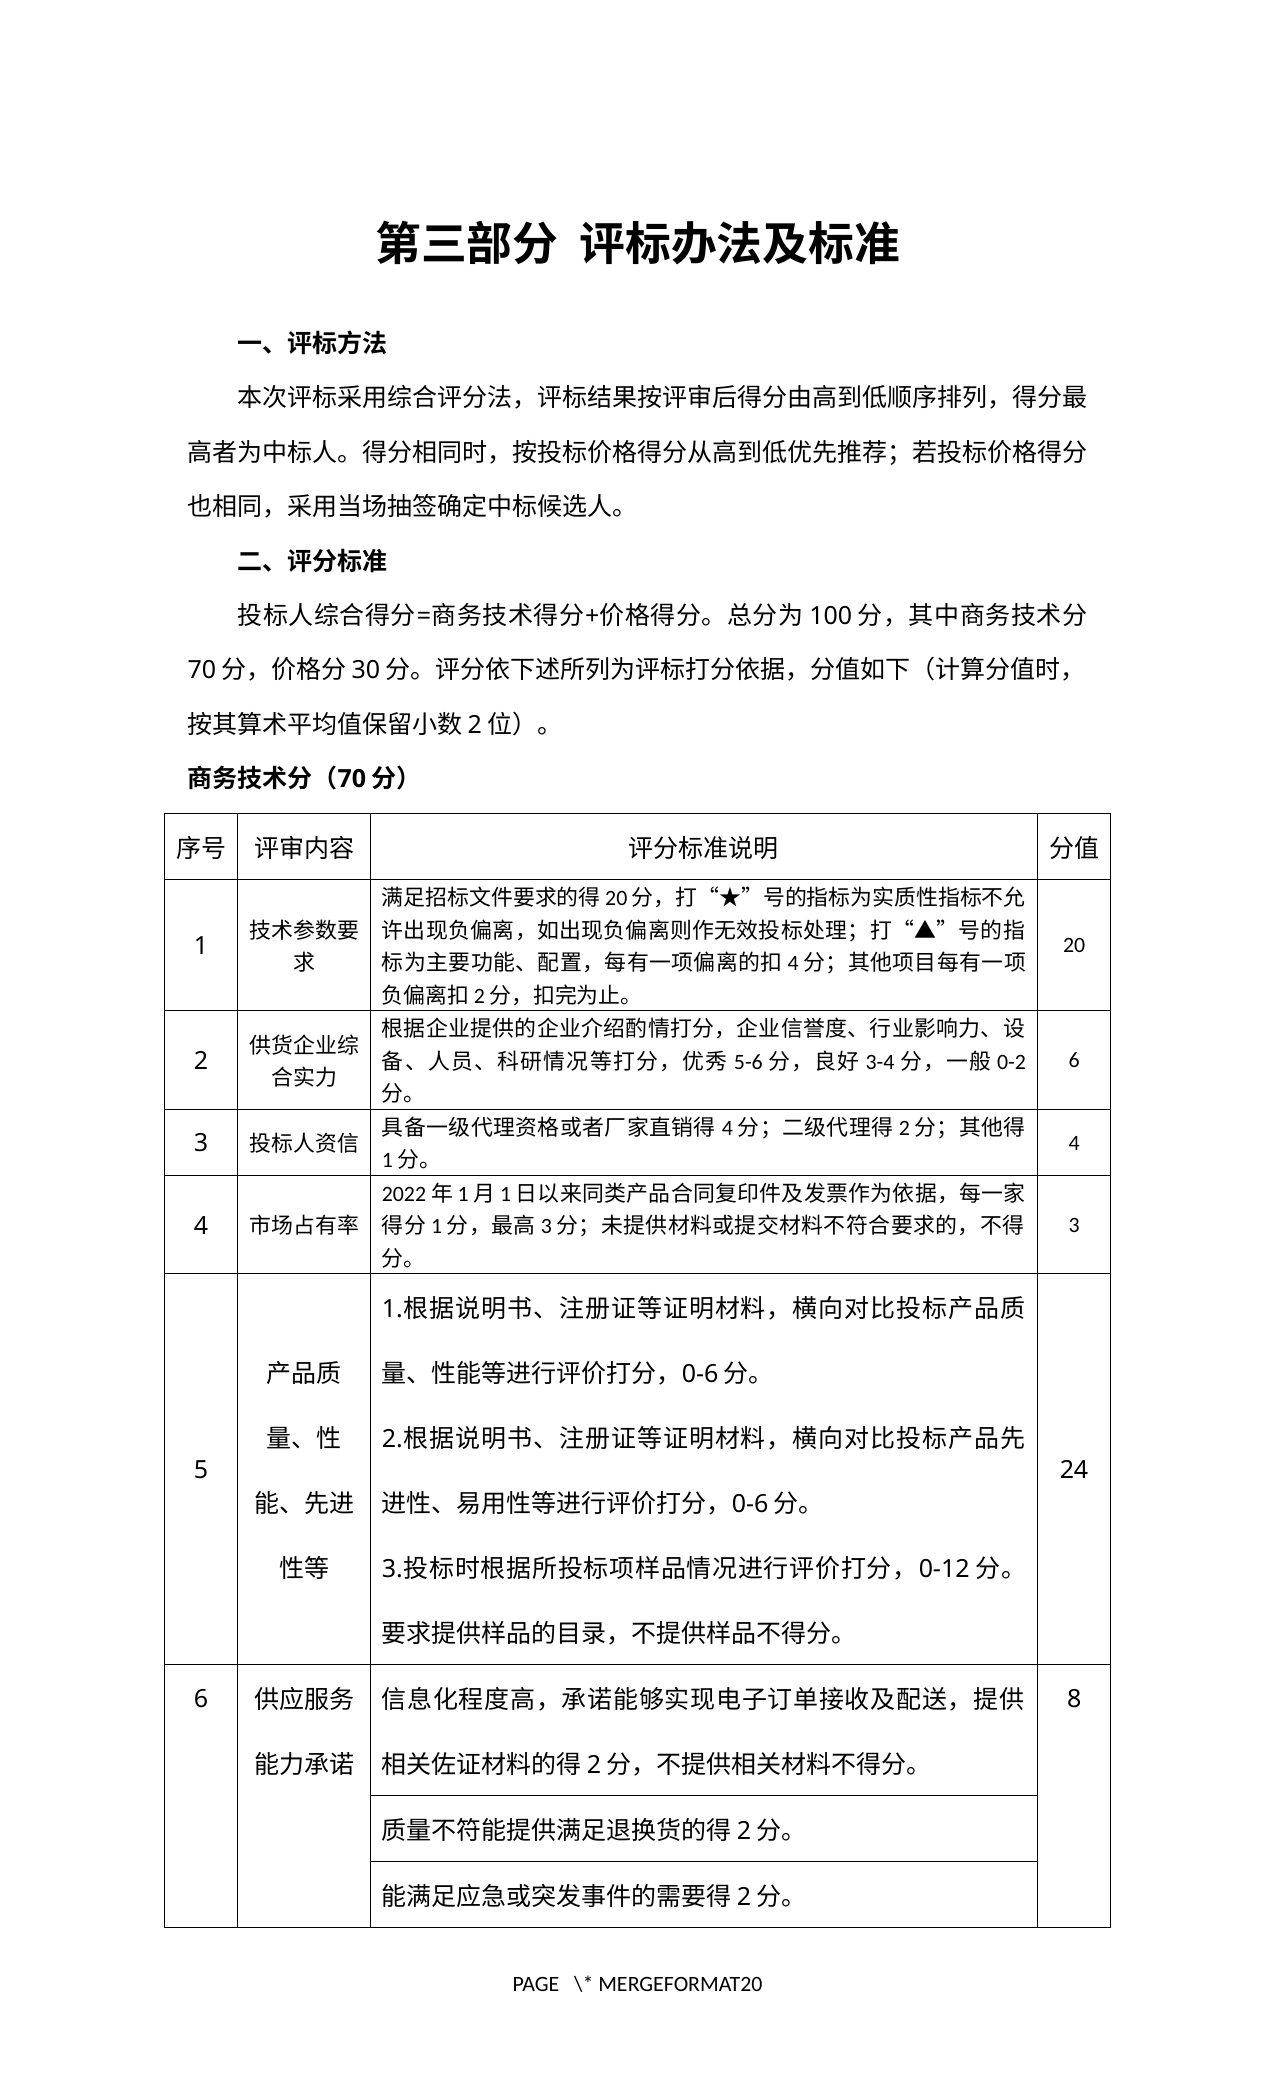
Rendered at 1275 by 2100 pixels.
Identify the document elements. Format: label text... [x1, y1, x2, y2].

table_header 序号 [165, 814, 237, 879]
table_cell 4 [1038, 1110, 1110, 1174]
table_cell 产品质量、性能、先进性等 [238, 1274, 370, 1664]
table_cell 质量不符能提供满足退换货的得2分。 [371, 1796, 1037, 1861]
table_cell 信息化程度高，承诺能够实现电子订单接收及配送，提供相关佐证材料的得2分，不提供相关材料不得分。 [371, 1665, 1037, 1795]
table_cell 4 [165, 1176, 237, 1273]
text 本次评标采用综合评分法，评标结果按评审后得分由高到低顺序排列，得分最高者为中标人。得分相同时，按投标价格得分从高到低优先推荐；若投标价格得分也相同，采用当场抽签确定中标候选人。 [187, 378, 1087, 523]
table_cell 20 [1038, 880, 1110, 1010]
table_cell 3 [165, 1110, 237, 1174]
table_cell 1.根据说明书、注册证等证明材料，横向对比投标产品质量、性能等进行评价打分，0-6分。 2.根据说明书、注册证等证明材料，横向对比投标产品先进性、易用性等进行评价打分，0-6分。 3.投标时根据所投标项样品情况进行评价打分，0-12分。要求提供样品的目录，不提供样品不得分。 [371, 1274, 1037, 1664]
table_cell 供货企业综合实力 [238, 1011, 370, 1108]
table_cell 供应服务能力承诺 [238, 1665, 370, 1927]
table_cell 满足招标文件要求的得20分，打“★”号的指标为实质性指标不允许出现负偏离，如出现负偏离则作无效投标处理；打“▲”号的指标为主要功能、配置，每有一项偏离的扣4分；其他项目每有一项负偏离扣2分，扣完为止。 [371, 880, 1037, 1010]
subtitle 第三部分 评标办法及标准 [187, 192, 1087, 289]
text 一、评标方法 [187, 323, 1087, 360]
table_cell 能满足应急或突发事件的需要得2分。 [371, 1862, 1037, 1927]
table_cell 技术参数要求 [238, 880, 370, 1010]
table_cell 24 [1038, 1274, 1110, 1664]
table_cell 市场占有率 [238, 1176, 370, 1273]
table_cell 1 [165, 880, 237, 1010]
table_cell 5 [165, 1274, 237, 1664]
text 商务技术分（70分） [187, 758, 1087, 795]
text 投标人综合得分=商务技术得分+价格得分。总分为100分，其中商务技术分70分，价格分30分。评分依下述所列为评标打分依据，分值如下（计算分值时，按其算术平均值保留小数2位）。 [187, 595, 1087, 740]
text 二、评分标准 [187, 541, 1087, 577]
table_header 评分标准说明 [371, 814, 1037, 879]
table_header 评审内容 [238, 814, 370, 879]
table_cell 6 [1038, 1011, 1110, 1108]
table_header 分值 [1038, 814, 1110, 879]
table_cell 2022年1月1日以来同类产品合同复印件及发票作为依据，每一家得分1分，最高3分；未提供材料或提交材料不符合要求的，不得分。 [371, 1176, 1037, 1273]
table_cell 根据企业提供的企业介绍酌情打分，企业信誉度、行业影响力、设备、人员、科研情况等打分，优秀5-6分，良好3-4分，一般0-2分。 [371, 1011, 1037, 1108]
table_cell 6 [165, 1665, 237, 1927]
table_cell 具备一级代理资格或者厂家直销得4分；二级代理得2分；其他得1分。 [371, 1110, 1037, 1174]
table_cell 2 [165, 1011, 237, 1108]
table_cell 3 [1038, 1176, 1110, 1273]
table_cell 投标人资信 [238, 1110, 370, 1174]
table_cell 8 [1038, 1665, 1110, 1927]
